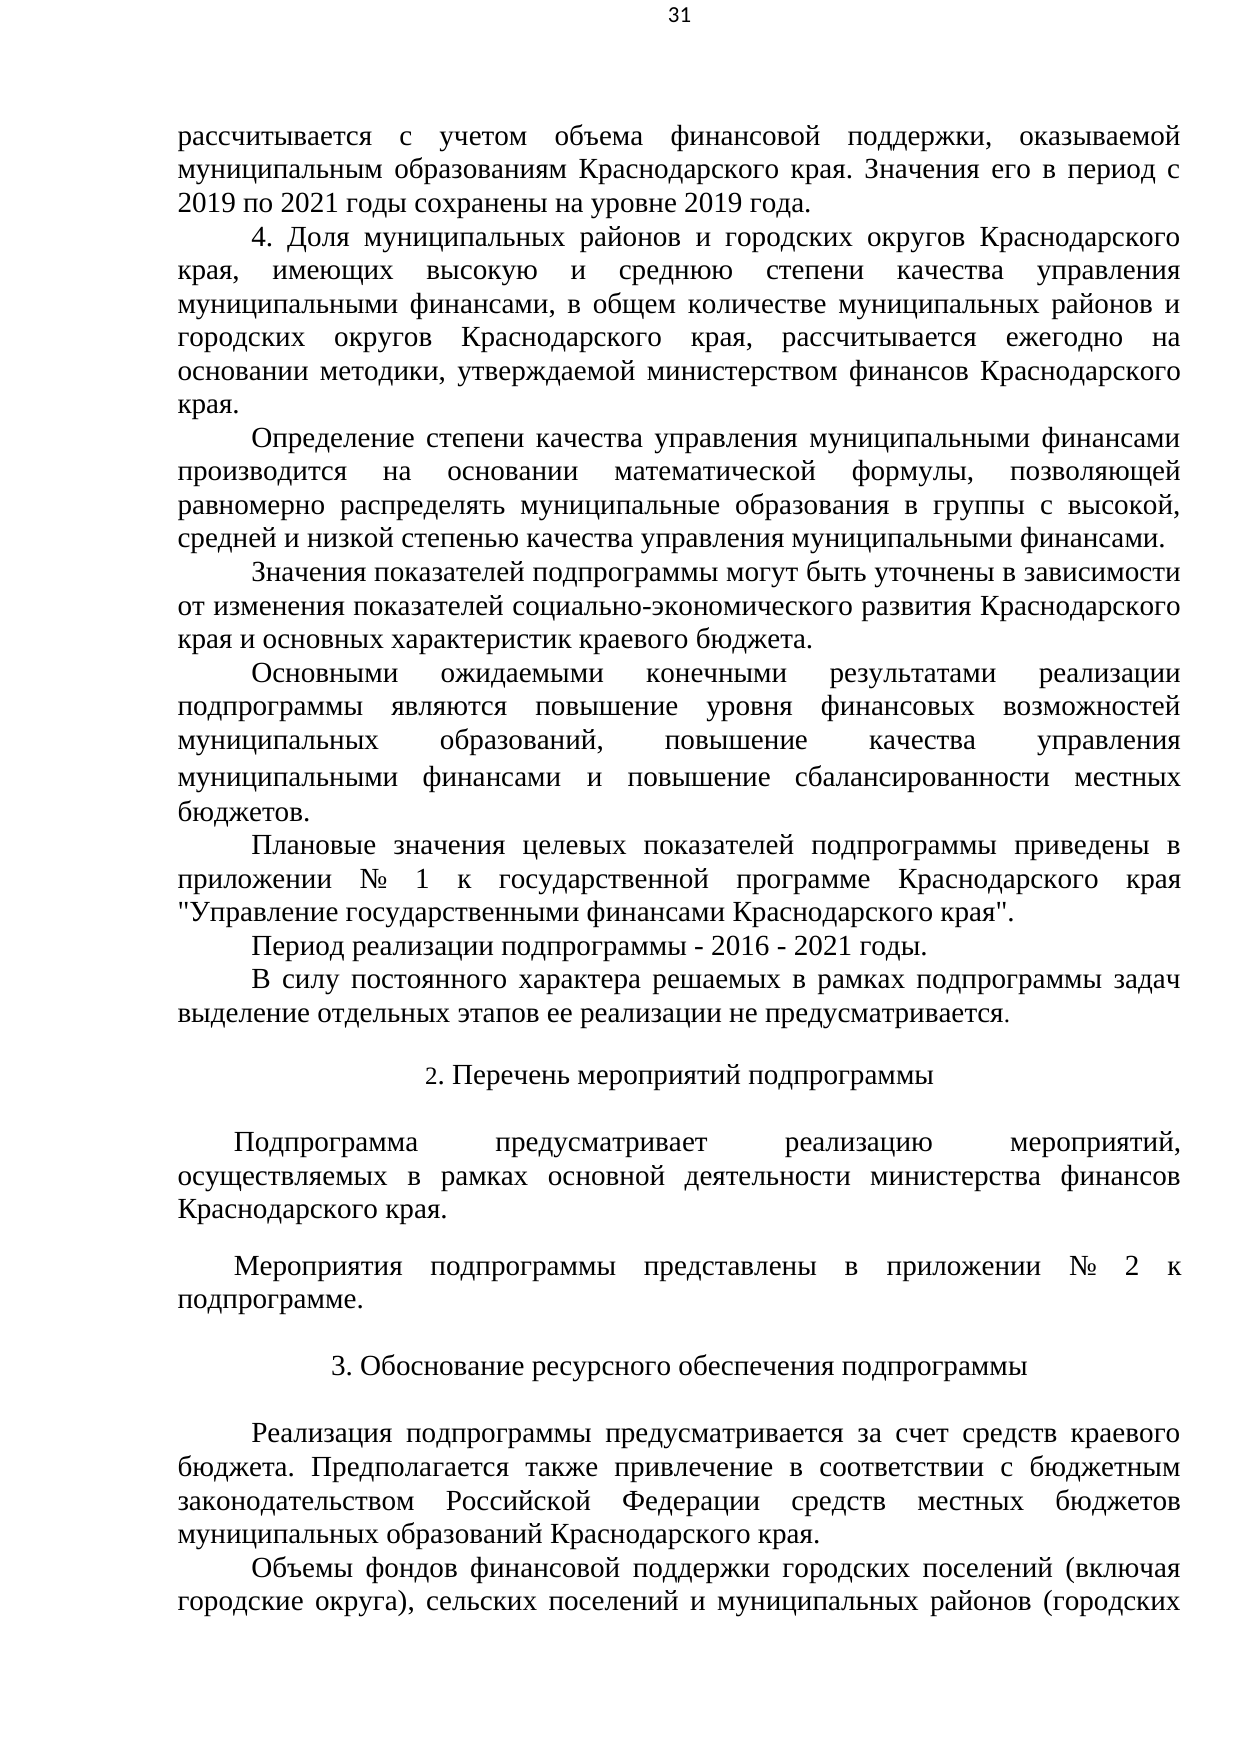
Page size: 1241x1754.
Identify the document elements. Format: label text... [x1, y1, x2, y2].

text Реализация подпрограммы предусматривается за счет средств краевого бюджета. Предполагается также привлечение в соответствии с бюджетным законодательством Российской Федерации средств местных бюджетов муниципальных образований Краснодарского края. [177, 1416, 1181, 1550]
text Подпрограмма предусматривает реализацию мероприятий, осуществляемых в рамках основной деятельности министерства финансов Краснодарского края. [177, 1124, 1181, 1225]
text Мероприятия подпрограммы представлены в приложении № 2 к подпрограмме. [177, 1248, 1181, 1315]
text Значения показателей подпрограммы могут быть уточнены в зависимости от изменения показателей социально-экономического развития Краснодарского края и основных характеристик краевого бюджета. [177, 554, 1181, 655]
text Период реализации подпрограммы - 2016 - 2021 годы. [177, 928, 1181, 961]
text 2. Перечень мероприятий подпрограммы [177, 1057, 1181, 1091]
text Основными ожидаемыми конечными результатами реализации подпрограммы являются повышение уровня финансовых возможностей муниципальных образований, повышение качества управления муниципальными финансами и повышение сбалансированности местных бюджетов. [177, 655, 1181, 827]
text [177, 1550, 1181, 1617]
text 4. Доля муниципальных районов и городских округов Краснодарского края, имеющих высокую и среднюю степени качества управления муниципальными финансами, в общем количестве муниципальных районов и городских округов Краснодарского края, рассчитывается ежегодно на основании методики, утверждаемой министерством финансов Краснодарского края. [177, 219, 1181, 420]
text 3. Обоснование ресурсного обеспечения подпрограммы [177, 1348, 1181, 1382]
text Определение степени качества управления муниципальными финансами производится на основании математической формулы, позволяющей равномерно распределять муниципальные образования в группы с высокой, средней и низкой степенью качества управления муниципальными финансами. [177, 420, 1181, 554]
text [177, 118, 1181, 219]
text Плановые значения целевых показателей подпрограммы приведены в приложении № 1 к государственной программе Краснодарского края "Управление государственными финансами Краснодарского края". [177, 827, 1181, 928]
text В силу постоянного характера решаемых в рамках подпрограммы задач выделение отдельных этапов ее реализации не предусматривается. [177, 961, 1181, 1028]
